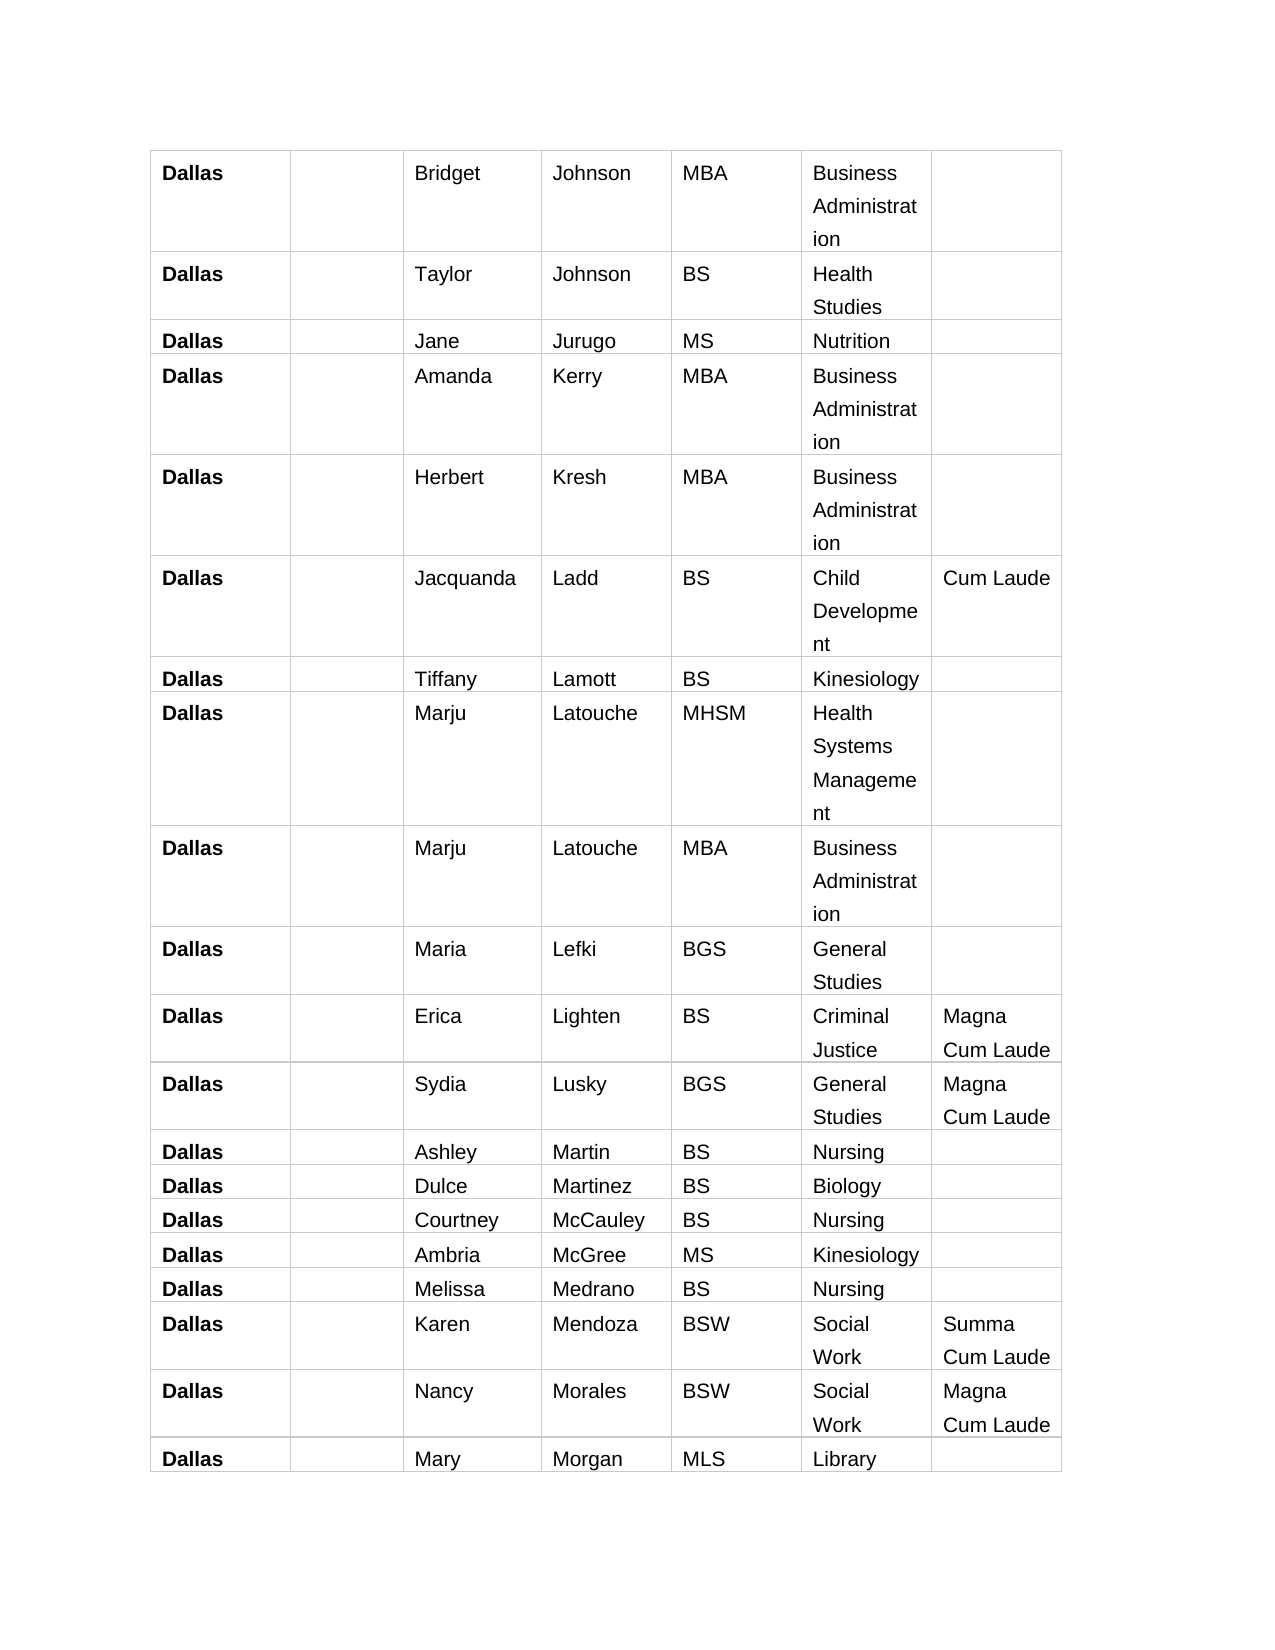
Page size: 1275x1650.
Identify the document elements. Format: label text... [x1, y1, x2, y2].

table_cell Health Systems Management [802, 692, 931, 825]
table_cell Tiffany [404, 657, 541, 691]
table_cell [291, 320, 403, 353]
table_cell [291, 252, 403, 319]
table_cell [932, 1165, 1061, 1198]
table_cell [291, 692, 403, 825]
table_cell [291, 556, 403, 656]
table_cell Marju [404, 826, 541, 926]
table_cell Magna Cum Laude [932, 995, 1061, 1061]
table_cell Dulce [404, 1165, 541, 1198]
table_cell MS [672, 320, 801, 353]
table_cell Dallas [151, 556, 290, 656]
table_cell [932, 1130, 1061, 1163]
table_cell Business Administration [802, 354, 931, 454]
table_cell [932, 1233, 1061, 1267]
table_cell Courtney [404, 1199, 541, 1232]
table_cell Jurugo [542, 320, 671, 353]
table_cell Dallas [151, 826, 290, 926]
table_cell Lusky [542, 1063, 671, 1129]
table_cell Johnson [542, 151, 671, 251]
table_cell Summa Cum Laude [932, 1302, 1061, 1369]
table_cell [291, 657, 403, 691]
table_cell Business Administration [802, 151, 931, 251]
table_cell Cum Laude [932, 556, 1061, 656]
table_cell Social Work [802, 1370, 931, 1436]
table_cell [291, 1370, 403, 1436]
table_cell Kinesiology [802, 1233, 931, 1267]
table_cell Dallas [151, 320, 290, 353]
table_cell BSW [672, 1302, 801, 1369]
table_cell Nancy [404, 1370, 541, 1436]
table_cell BS [672, 995, 801, 1061]
table_cell Dallas [151, 1438, 290, 1471]
table_cell Dallas [151, 1130, 290, 1163]
table_cell Dallas [151, 1233, 290, 1267]
table_cell [932, 1268, 1061, 1301]
table_cell [932, 354, 1061, 454]
table_cell Nutrition [802, 320, 931, 353]
table_cell [932, 252, 1061, 319]
table_cell [291, 826, 403, 926]
table_cell [932, 455, 1061, 555]
table_cell MBA [672, 151, 801, 251]
table_cell MS [672, 1233, 801, 1267]
table_cell Dallas [151, 1268, 290, 1301]
table_cell Ladd [542, 556, 671, 656]
table_cell Kresh [542, 455, 671, 555]
table_cell BS [672, 1130, 801, 1163]
table_cell Amanda [404, 354, 541, 454]
table_cell Lighten [542, 995, 671, 1061]
table_cell Sydia [404, 1063, 541, 1129]
table_cell Mary [404, 1438, 541, 1471]
table_cell Dallas [151, 657, 290, 691]
table_cell Dallas [151, 927, 290, 994]
table_cell [291, 455, 403, 555]
table_cell [291, 1438, 403, 1471]
table_cell McCauley [542, 1199, 671, 1232]
table_cell Dallas [151, 1302, 290, 1369]
table_cell General Studies [802, 927, 931, 994]
table_cell Herbert [404, 455, 541, 555]
table_cell Business Administration [802, 826, 931, 926]
table_cell Child Development [802, 556, 931, 656]
table_cell Dallas [151, 995, 290, 1061]
table_cell [291, 927, 403, 994]
table_cell General Studies [802, 1063, 931, 1129]
table_cell MBA [672, 455, 801, 555]
table_cell Marju [404, 692, 541, 825]
table_cell Business Administration [802, 455, 931, 555]
table_cell Dallas [151, 354, 290, 454]
table_cell Dallas [151, 692, 290, 825]
table_cell Bridget [404, 151, 541, 251]
table_cell [291, 1268, 403, 1301]
table_cell Kinesiology [802, 657, 931, 691]
table_cell [291, 1199, 403, 1232]
table_cell Health Studies [802, 252, 931, 319]
table_cell Latouche [542, 826, 671, 926]
table_cell [291, 354, 403, 454]
table_cell Magna Cum Laude [932, 1063, 1061, 1129]
table_cell Ambria [404, 1233, 541, 1267]
table_cell Morgan [542, 1438, 671, 1471]
table_cell [932, 927, 1061, 994]
table_cell BS [672, 1268, 801, 1301]
table_cell Dallas [151, 1370, 290, 1436]
table_cell Social Work [802, 1302, 931, 1369]
table_cell Jane [404, 320, 541, 353]
table_cell BGS [672, 1063, 801, 1129]
table_cell Dallas [151, 1199, 290, 1232]
table_cell McGree [542, 1233, 671, 1267]
table_cell Dallas [151, 151, 290, 251]
table_cell Martin [542, 1130, 671, 1163]
table_cell Library Science [802, 1438, 931, 1471]
table_cell Dallas [151, 1165, 290, 1198]
table_cell Johnson [542, 252, 671, 319]
table_cell [932, 320, 1061, 353]
table_cell [932, 1199, 1061, 1232]
table_cell Dallas [151, 252, 290, 319]
table_cell MHSM [672, 692, 801, 825]
table_cell MBA [672, 826, 801, 926]
table_cell Martinez [542, 1165, 671, 1198]
table_cell [291, 1165, 403, 1198]
table_cell BS [672, 1165, 801, 1198]
table_cell Morales [542, 1370, 671, 1436]
table_cell [932, 1438, 1061, 1471]
table_cell [291, 995, 403, 1061]
table_cell Maria [404, 927, 541, 994]
table_cell Dallas [151, 455, 290, 555]
table_cell Karen [404, 1302, 541, 1369]
table_cell Criminal Justice [802, 995, 931, 1061]
table_cell Melissa [404, 1268, 541, 1301]
table_cell [291, 1302, 403, 1369]
table_cell Nursing [802, 1268, 931, 1301]
table_cell BS [672, 252, 801, 319]
table_cell [291, 1063, 403, 1129]
table_cell BS [672, 556, 801, 656]
table_cell Nursing [802, 1130, 931, 1163]
table_cell Magna Cum Laude [932, 1370, 1061, 1436]
table_cell Erica [404, 995, 541, 1061]
table_cell Kerry [542, 354, 671, 454]
table_cell Ashley [404, 1130, 541, 1163]
table_cell [291, 1233, 403, 1267]
table_cell Lamott [542, 657, 671, 691]
table_cell Lefki [542, 927, 671, 994]
table_cell Dallas [151, 1063, 290, 1129]
table_cell Taylor [404, 252, 541, 319]
table_cell Jacquanda [404, 556, 541, 656]
table_cell MLS [672, 1438, 801, 1471]
table_cell BGS [672, 927, 801, 994]
table_cell Biology [802, 1165, 931, 1198]
table_cell MBA [672, 354, 801, 454]
table_cell BS [672, 657, 801, 691]
table_cell Mendoza [542, 1302, 671, 1369]
table_cell Latouche [542, 692, 671, 825]
table_cell Medrano [542, 1268, 671, 1301]
table_cell BSW [672, 1370, 801, 1436]
table_cell [932, 657, 1061, 691]
table_cell [932, 692, 1061, 825]
table_cell Nursing [802, 1199, 931, 1232]
table_cell [291, 1130, 403, 1163]
table_cell [932, 826, 1061, 926]
table_cell BS [672, 1199, 801, 1232]
table_cell [932, 151, 1061, 251]
table_cell [291, 151, 403, 251]
